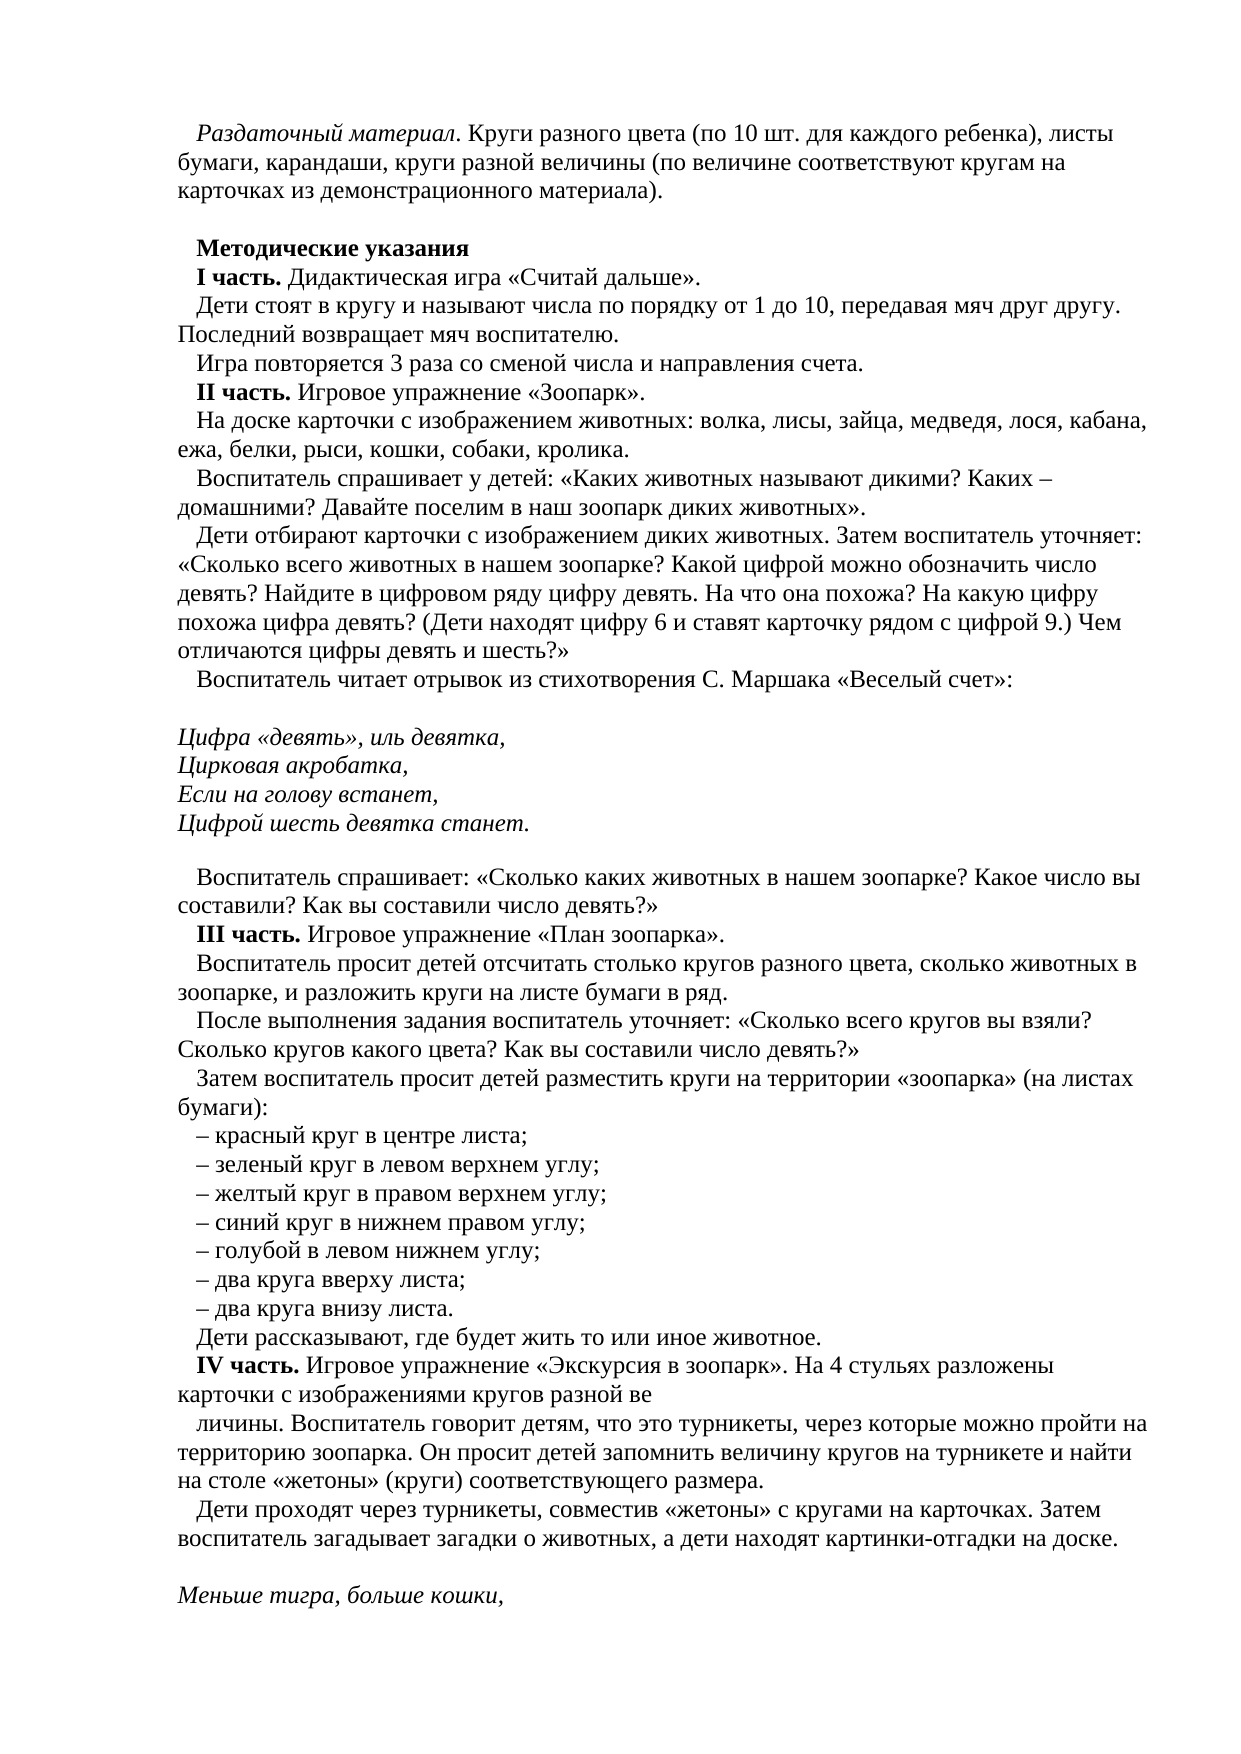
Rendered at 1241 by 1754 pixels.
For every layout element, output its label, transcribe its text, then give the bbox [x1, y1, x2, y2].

text Воспитатель спрашивает у детей: «Каких животных называют дикими? Каких – домашними? Давайте поселим в наш зоопарк диких животных». [177, 463, 1152, 521]
text На доске карточки с изображением животных: волка, лисы, зайца, медведя, лося, кабана, ежа, белки, рыси, кошки, собаки, кролика. [177, 406, 1152, 463]
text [177, 1552, 1152, 1609]
text Цифра «девять», иль девятка, Цирковая акробатка, Если на голову встанет, Цифрой шесть девятка станет. [177, 693, 1152, 837]
text После выполнения задания воспитатель уточняет: «Сколько всего кругов вы взяли? Сколько кругов какого цвета? Как вы составили число девять?» [177, 1006, 1152, 1063]
text Раздаточный материал. Круги разного цвета (по 10 шт. для каждого ребенка), листы бумаги, карандаши, круги разной величины (по величине соответствуют кругам на карточках из демонстрационного материала). [177, 118, 1152, 204]
text Методические указания [177, 233, 1152, 262]
text Дети отбирают карточки с изображением диких животных. Затем воспитатель уточняет: «Сколько всего животных в нашем зоопарке? Какой цифрой можно обозначить число девять? Найдите в цифровом ряду цифру девять. На что она похожа? На какую цифру похожа цифра девять? (Дети находят цифру 6 и ставят карточку рядом с цифрой 9.) Чем отличаются цифры девять и шесть?» [177, 521, 1152, 664]
text I часть. Дидактическая игра «Считай дальше». [177, 262, 1152, 291]
text – два круга внизу листа. [177, 1293, 1152, 1322]
text Воспитатель просит детей отсчитать столько кругов разного цвета, сколько животных в зоопарке, и разложить круги на листе бумаги в ряд. [177, 948, 1152, 1006]
text – голубой в левом нижнем углу; [177, 1236, 1152, 1264]
text Затем воспитатель просит детей разместить круги на территории «зоопарка» (на листах бумаги): [177, 1063, 1152, 1121]
text Дети рассказывают, где будет жить то или иное животное. [177, 1322, 1152, 1351]
text личины. Воспитатель говорит детям, что это турникеты, через которые можно пройти на территорию зоопарка. Он просит детей запомнить величину кругов на турникете и найти на столе «жетоны» (круги) соответствующего размера. [177, 1408, 1152, 1494]
text – желтый круг в правом верхнем углу; [177, 1178, 1152, 1207]
text Дети стоят в кругу и называют числа по порядку от 1 до 10, передавая мяч друг другу. Последний возвращает мяч воспитателю. [177, 291, 1152, 348]
text – два круга вверху листа; [177, 1264, 1152, 1293]
text – синий круг в нижнем правом углу; [177, 1207, 1152, 1236]
text Воспитатель спрашивает: «Сколько каких животных в нашем зоопарке? Какое число вы составили? Как вы составили число девять?» [177, 862, 1152, 919]
text Воспитатель читает отрывок из стихотворения С. Маршака «Веселый счет»: [177, 664, 1152, 693]
text Дети проходят через турникеты, совместив «жетоны» с кругами на карточках. Затем воспитатель загадывает загадки о животных, а дети находят картинки-отгадки на доске. [177, 1494, 1152, 1552]
text Игра повторяется 3 раза со сменой числа и направления счета. [177, 348, 1152, 377]
text IV часть. Игровое упражнение «Экскурсия в зоопарк». На 4 стульях разложены карточки с изображениями кругов разной ве [177, 1351, 1152, 1408]
text II часть. Игровое упражнение «Зоопарк». [177, 377, 1152, 406]
text III часть. Игровое упражнение «План зоопарка». [177, 919, 1152, 948]
text – зеленый круг в левом верхнем углу; [177, 1149, 1152, 1178]
text – красный круг в центре листа; [177, 1121, 1152, 1149]
